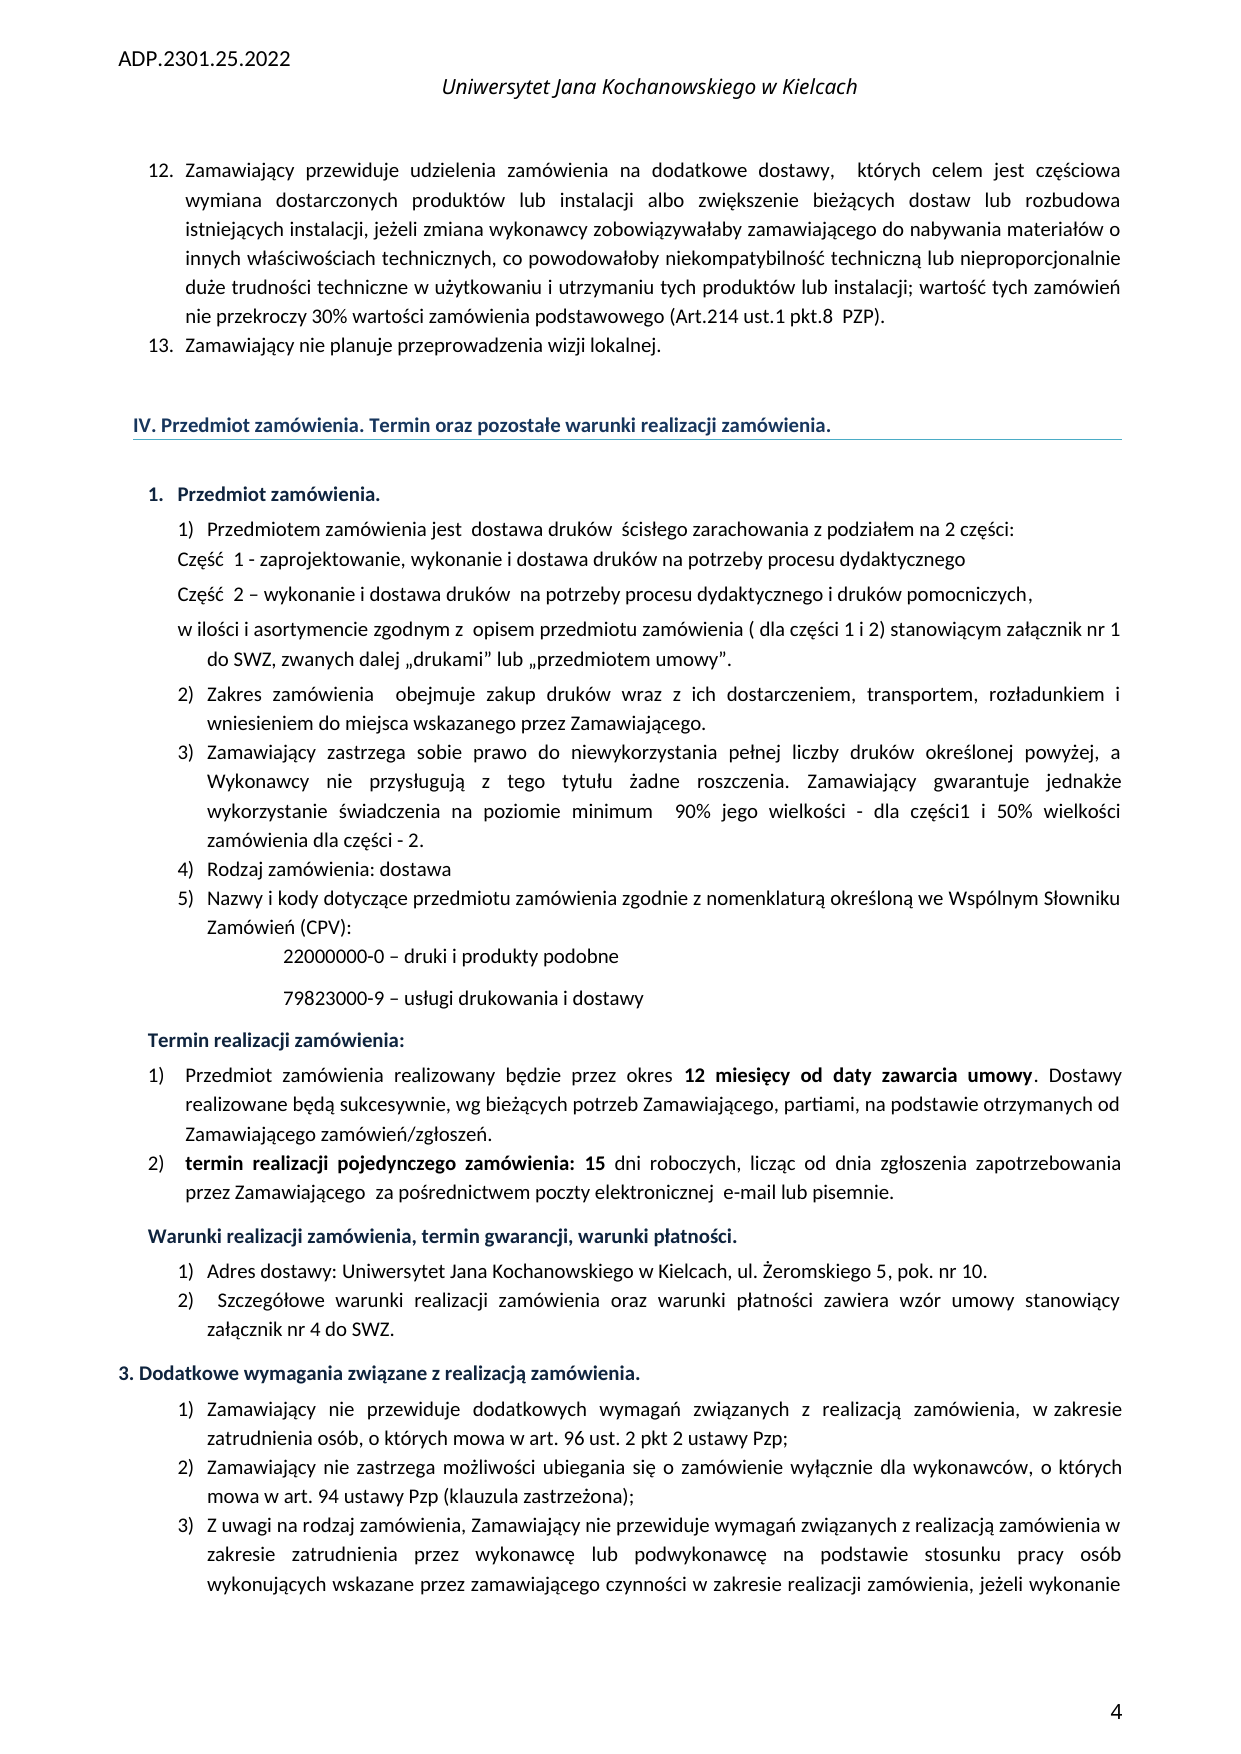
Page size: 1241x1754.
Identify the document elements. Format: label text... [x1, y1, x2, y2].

list Zamawiający zastrzega sobie prawo do niewykorzystania pełnej liczby druków określonej powyżej, a Wykonawcy nie przysługują z tego tytułu żadne roszczenia. Zamawiający gwarantuje jednakże wykorzystanie świadczenia na poziomie minimum 90% jego wielkości - dla części1 i 50% wielkości zamówienia dla części - 2. [177, 739, 1122, 852]
list Zamawiający przewiduje udzielenia zamówienia na dodatkowe dostawy, których celem jest częściowa wymiana dostarczonych produktów lub instalacji albo zwiększenie bieżących dostaw lub rozbudowa istniejących instalacji, jeżeli zmiana wykonawcy zobowiązywałaby zamawiającego do nabywania materiałów o innych właściwościach technicznych, co powodowałoby niekompatybilność techniczną lub nieproporcjonalnie duże trudności techniczne w użytkowaniu i utrzymaniu tych produktów lub instalacji; wartość tych zamówień nie przekroczy 30% wartości zamówienia podstawowego (Art.214 ust.1 pkt.8 PZP). [148, 158, 1122, 329]
list Zakres zamówienia obejmuje zakup druków wraz z ich dostarczeniem, transportem, rozładunkiem i wniesieniem do miejsca wskazanego przez Zamawiającego. [177, 681, 1122, 736]
subtitle 3. Dodatkowe wymagania związane z realizacją zamówienia. [118, 1360, 1122, 1386]
subtitle Zamawiający nie zastrzega możliwości ubiegania się o zamówienie wyłącznie dla wykonawców, o których mowa w art. 94 ustawy Pzp (klauzula zastrzeżona); [177, 1454, 1122, 1509]
subtitle IV. Przedmiot zamówienia. Termin oraz pozostałe warunki realizacji zamówienia. [133, 412, 1122, 439]
subtitle Zamawiający nie przewiduje dodatkowych wymagań związanych z realizacją zamówienia, w zakresie zatrudnienia osób, o których mowa w art. 96 ust. 2 pkt 2 ustawy Pzp; [177, 1396, 1122, 1450]
text w ilości i asortymencie zgodnym z opisem przedmiotu zamówienia ( dla części 1 i 2) stanowiącym załącznik nr 1 do SWZ, zwanych dalej „drukami” lub „przedmiotem umowy”. [177, 617, 1122, 671]
subtitle Przedmiot zamówienia. [148, 481, 1122, 507]
text Część 2 – wykonanie i dostawa druków na potrzeby procesu dydaktycznego i druków pomocniczych, [177, 581, 1122, 607]
subtitle Szczegółowe warunki realizacji zamówienia oraz warunki płatności zawiera wzór umowy stanowiący załącznik nr 4 do SWZ. [177, 1287, 1122, 1342]
text 22000000-0 – druki i produkty podobne [283, 944, 1122, 969]
subtitle Termin realizacji zamówienia: [148, 1027, 1122, 1052]
list Zamawiający nie planuje przeprowadzenia wizji lokalnej. [148, 333, 1122, 358]
list Rodzaj zamówienia: dostawa [177, 856, 1122, 882]
subtitle Adres dostawy: Uniwersytet Jana Kochanowskiego w Kielcach, ul. Żeromskiego 5, pok. nr 10. [177, 1258, 1122, 1284]
subtitle Warunki realizacji zamówienia, termin gwarancji, warunki płatności. [148, 1223, 1122, 1248]
subtitle Przedmiot zamówienia realizowany będzie przez okres 12 miesięcy od daty zawarcia umowy. Dostawy realizowane będą sukcesywnie, wg bieżących potrzeb Zamawiającego, partiami, na podstawie otrzymanych od Zamawiającego zamówień/zgłoszeń. [148, 1062, 1122, 1146]
list Nazwy i kody dotyczące przedmiotu zamówienia zgodnie z nomenklaturą określoną we Wspólnym Słowniku Zamówień (CPV): [177, 885, 1122, 940]
text 79823000-9 – usługi drukowania i dostawy [283, 985, 1122, 1011]
list Przedmiotem zamówienia jest dostawa druków ścisłego zarachowania z podziałem na 2 części: [177, 517, 1122, 542]
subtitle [177, 1512, 1122, 1596]
subtitle termin realizacji pojedynczego zamówienia: 15 dni roboczych, licząc od dnia zgłoszenia zapotrzebowania przez Zamawiającego za pośrednictwem poczty elektronicznej e-mail lub pisemnie. [148, 1150, 1122, 1204]
text Część 1 - zaprojektowanie, wykonanie i dostawa druków na potrzeby procesu dydaktycznego [177, 546, 1122, 571]
